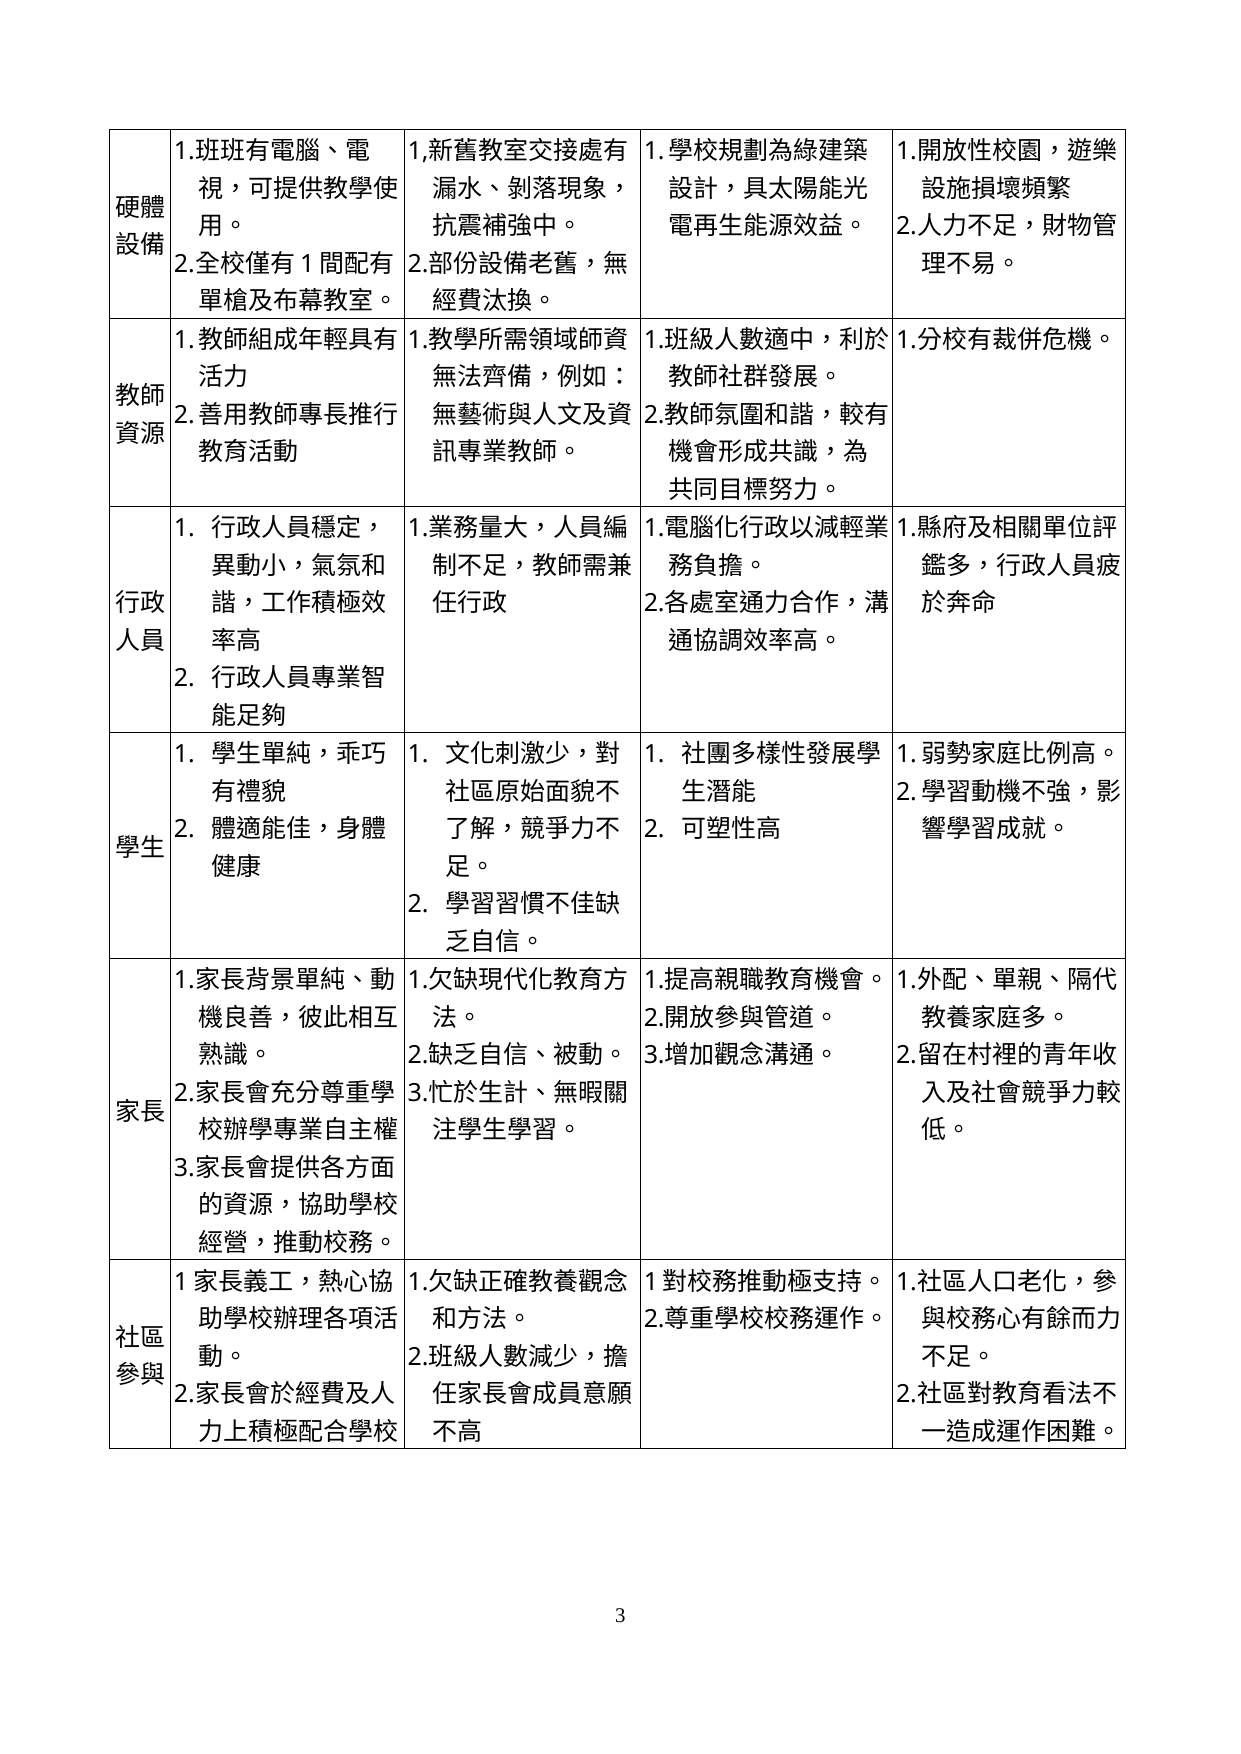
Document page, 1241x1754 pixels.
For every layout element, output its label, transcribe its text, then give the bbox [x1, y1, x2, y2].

table_cell 1.欠缺正確教養觀念和方法。 2.班級人數減少，擔任家長會成員意願不高 [405, 1260, 640, 1448]
table_cell 1.班級人數適中，利於教師社群發展。 2.教師氛圍和諧，較有機會形成共識，為共同目標努力。 [641, 319, 892, 506]
table_cell 1,新舊教室交接處有漏水、剝落現象，抗震補強中。 2.部份設備老舊，無經費汰換。 [405, 130, 640, 318]
table_cell 社區參與 [110, 1260, 170, 1448]
table_cell 1.分校有裁併危機。 [893, 319, 1125, 506]
table_cell 教師資源 [110, 319, 170, 506]
table_cell 1.家長背景單純、動機良善，彼此相互熟識。 2.家長會充分尊重學校辦學專業自主權 3.家長會提供各方面的資源，協助學校經營，推動校務。 [171, 959, 404, 1259]
table_cell 1.縣府及相關單位評鑑多，行政人員疲於奔命 [893, 507, 1125, 732]
table_cell 硬體設備 [110, 130, 170, 318]
table_cell 學校規劃為綠建築設計，具太陽能光電再生能源效益。 [641, 130, 892, 318]
table_cell 學生單純，乖巧有禮貌 體適能佳，身體健康 [171, 733, 404, 958]
table_cell 弱勢家庭比例高。 學習動機不強，影響學習成就。 [893, 733, 1125, 958]
table_cell 1.教學所需領域師資無法齊備，例如：無藝術與人文及資訊專業教師。 [405, 319, 640, 506]
table_cell 1.開放性校園，遊樂設施損壞頻繁 2.人力不足，財物管理不易。 [893, 130, 1125, 318]
table_cell 1.班班有電腦、電視，可提供教學使用。 2.全校僅有1間配有單槍及布幕教室。 [171, 130, 404, 318]
table_cell 1.電腦化行政以減輕業務負擔。 2.各處室通力合作，溝通協調效率高。 [641, 507, 892, 732]
table_cell 行政人員穩定，異動小，氣氛和諧，工作積極效率高 行政人員專業智能足夠 [171, 507, 404, 732]
table_cell 文化刺激少，對社區原始面貌不了解，競爭力不足。 學習習慣不佳缺乏自信。 [405, 733, 640, 958]
table_cell 1.欠缺現代化教育方法。 2.缺乏自信、被動。 3.忙於生計、無暇關注學生學習。 [405, 959, 640, 1259]
table_cell 1.社區人口老化，參與校務心有餘而力不足。 2.社區對教育看法不一造成運作困難。 [893, 1260, 1125, 1448]
table_cell 教師組成年輕具有活力 善用教師專長推行教育活動 [171, 319, 404, 506]
table_cell 1家長義工，熱心協助學校辦理各項活動。 2.家長會於經費及人力上積極配合學校 [171, 1260, 404, 1448]
table_cell 1.外配、單親、隔代教養家庭多。 2.留在村裡的青年收入及社會競爭力較低。 [893, 959, 1125, 1259]
table_cell 1.業務量大，人員編制不足，教師需兼任行政 [405, 507, 640, 732]
table_cell 1.提高親職教育機會。 2.開放參與管道。 3.增加觀念溝通。 [641, 959, 892, 1259]
table_cell 學生 [110, 733, 170, 958]
table_cell 1對校務推動極支持。 2.尊重學校校務運作。 [641, 1260, 892, 1448]
table_cell 社團多樣性發展學生潛能 可塑性高 [641, 733, 892, 958]
table_cell 家長 [110, 959, 170, 1259]
table_cell 行政人員 [110, 507, 170, 732]
